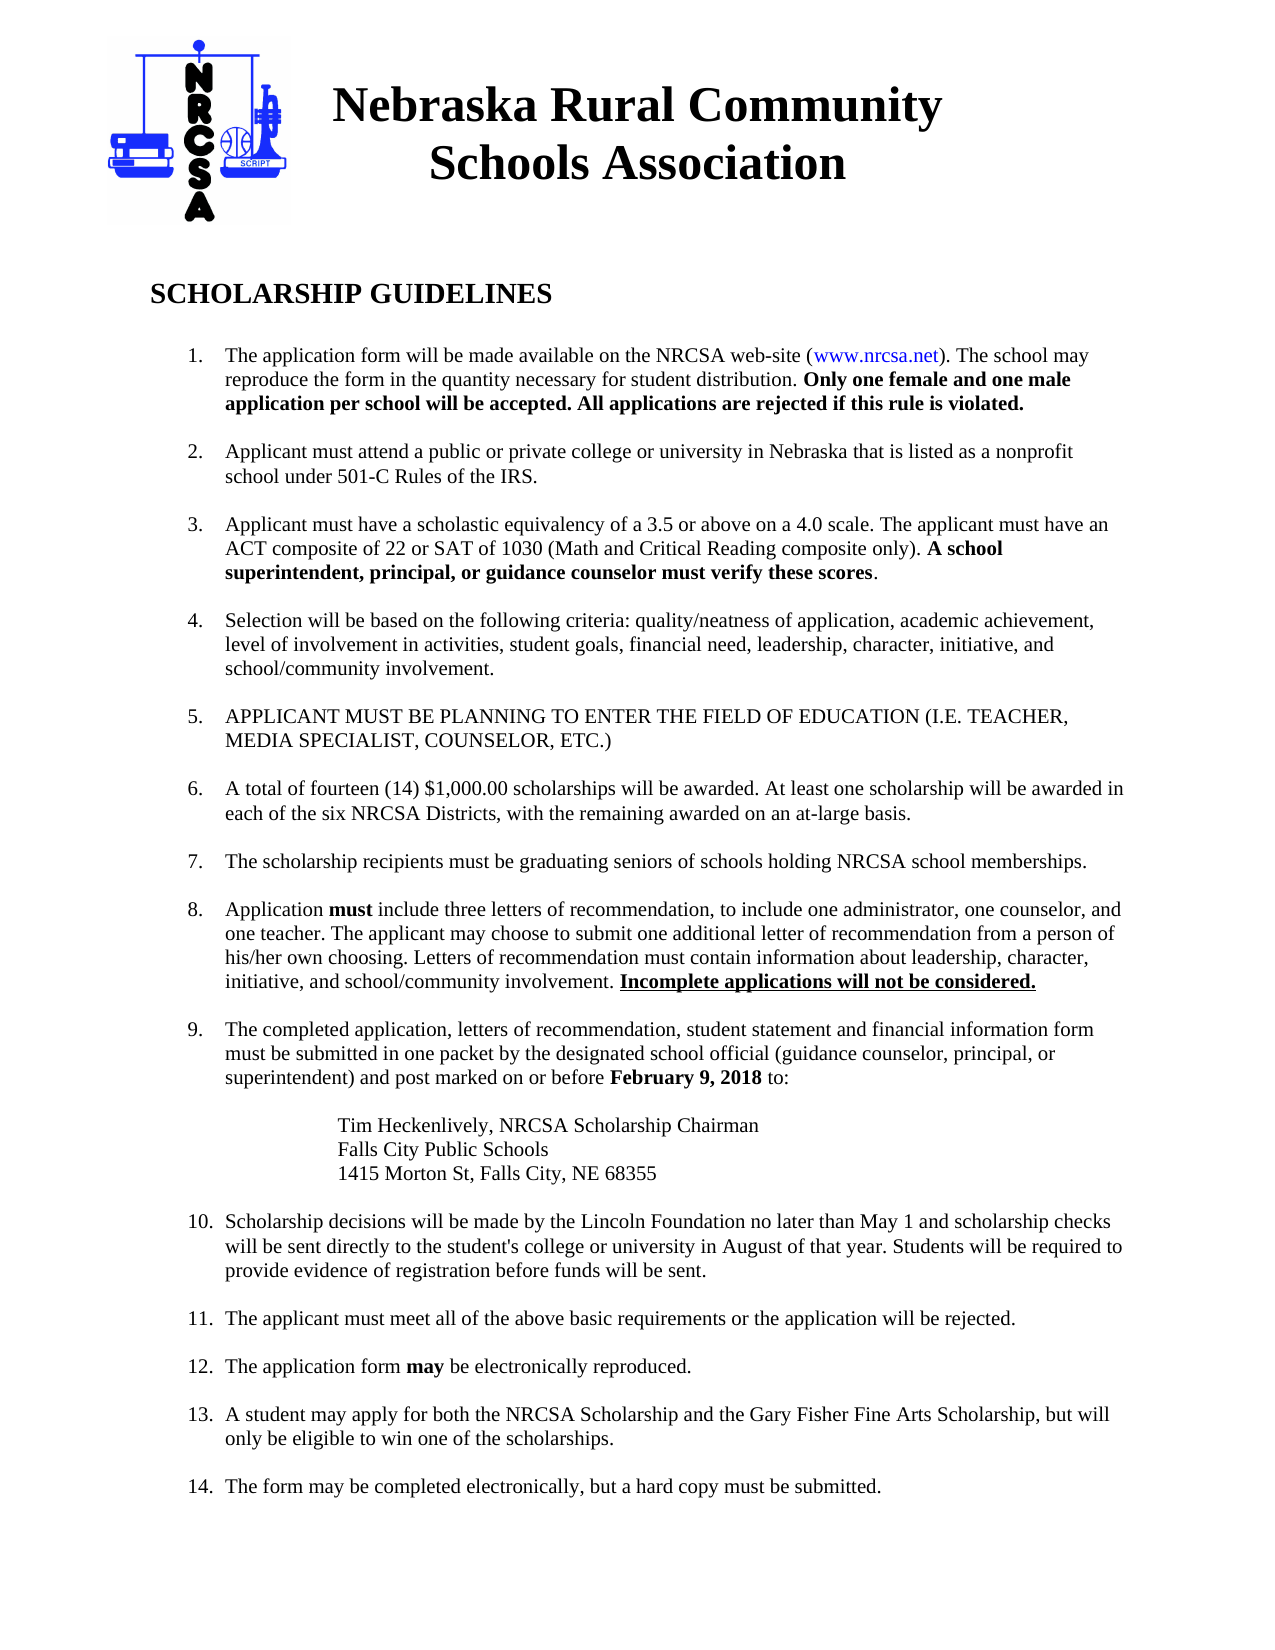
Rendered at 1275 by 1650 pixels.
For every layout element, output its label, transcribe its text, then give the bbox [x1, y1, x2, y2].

list A student may apply for both the NRCSA Scholarship and the Gary Fisher Fine Arts Scholarship, but will only be eligible to win one of the scholarships. [187, 1402, 1125, 1450]
list A total of fourteen (14) $1,000.00 scholarships will be awarded. At least one scholarship will be awarded in each of the six NRCSA Districts, with the remaining awarded on an at-large basis. [187, 776, 1125, 824]
text 1415 Morton St, Falls City, NE 68355 [150, 1161, 1125, 1185]
list Selection will be based on the following criteria: quality/neatness of application, academic achievement, level of involvement in activities, student goals, financial need, leadership, character, initiative, and school/community involvement. [187, 608, 1125, 680]
list APPLICANT MUST BE PLANNING TO ENTER THE FIELD OF EDUCATION (I.E. TEACHER, MEDIA SPECIALIST, COUNSELOR, ETC.) [187, 704, 1125, 752]
text Tim Heckenlively, NRCSA Scholarship Chairman [150, 1113, 1125, 1137]
list Application must include three letters of recommendation, to include one administrator, one counselor, and one teacher. The applicant may choose to submit one additional letter of recommendation from a person of his/her own choosing. Letters of recommendation must contain information about leadership, character, initiative, and school/community involvement. Incomplete applications will not be considered. [187, 897, 1125, 993]
list The applicant must meet all of the above basic requirements or the application will be rejected. [187, 1306, 1125, 1330]
list Applicant must have a scholastic equivalency of a 3.5 or above on a 4.0 scale. The applicant must have an ACT composite of 22 or SAT of 1030 (Math and Critical Reading composite only). A school superintendent, principal, or guidance counselor must verify these scores. [187, 512, 1125, 584]
list The form may be completed electronically, but a hard copy must be submitted. [187, 1474, 1125, 1498]
list Scholarship decisions will be made by the Lincoln Foundation no later than May 1 and scholarship checks will be sent directly to the student's college or university in August of that year. Students will be required to provide evidence of registration before funds will be sent. [187, 1209, 1125, 1282]
list The application form will be made available on the NRCSA web-site (www.nrcsa.net). The school may reproduce the form in the quantity necessary for student distribution. Only one female and one male application per school will be accepted. All applications are rejected if this rule is violated. [187, 343, 1125, 415]
picture [106, 36, 291, 225]
text SCHOLARSHIP GUIDELINES [150, 276, 1125, 310]
list Applicant must attend a public or private college or university in Nebraska that is listed as a nonprofit school under 501-C Rules of the IRS. [187, 439, 1125, 488]
list The scholarship recipients must be graduating seniors of schools holding NRCSA school memberships. [187, 848, 1125, 873]
text Falls City Public Schools [150, 1137, 1125, 1161]
list The application form may be electronically reproduced. [187, 1354, 1125, 1378]
list The completed application, letters of recommendation, student statement and financial information form must be submitted in one packet by the designated school official (guidance counselor, principal, or superintendent) and post marked on or before February 9, 2018 to: [187, 1017, 1125, 1089]
